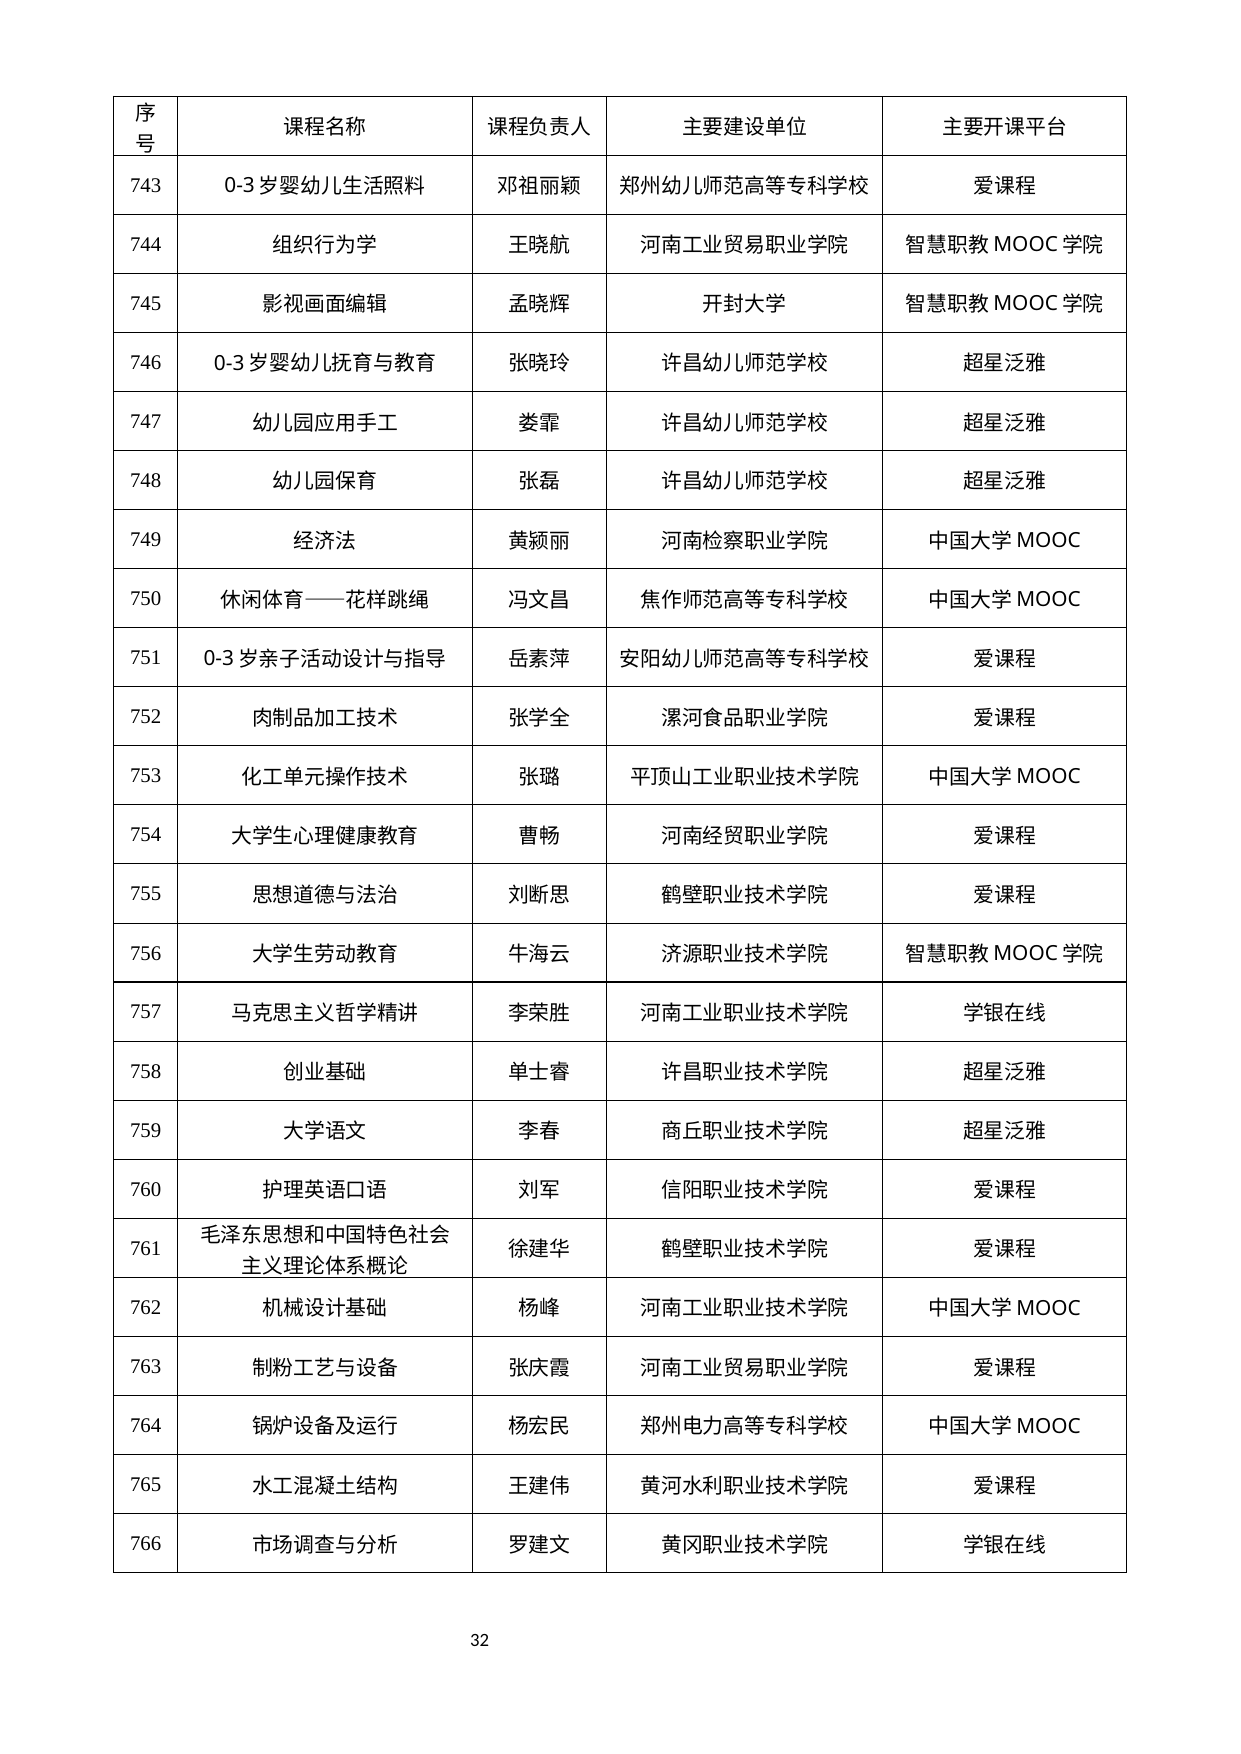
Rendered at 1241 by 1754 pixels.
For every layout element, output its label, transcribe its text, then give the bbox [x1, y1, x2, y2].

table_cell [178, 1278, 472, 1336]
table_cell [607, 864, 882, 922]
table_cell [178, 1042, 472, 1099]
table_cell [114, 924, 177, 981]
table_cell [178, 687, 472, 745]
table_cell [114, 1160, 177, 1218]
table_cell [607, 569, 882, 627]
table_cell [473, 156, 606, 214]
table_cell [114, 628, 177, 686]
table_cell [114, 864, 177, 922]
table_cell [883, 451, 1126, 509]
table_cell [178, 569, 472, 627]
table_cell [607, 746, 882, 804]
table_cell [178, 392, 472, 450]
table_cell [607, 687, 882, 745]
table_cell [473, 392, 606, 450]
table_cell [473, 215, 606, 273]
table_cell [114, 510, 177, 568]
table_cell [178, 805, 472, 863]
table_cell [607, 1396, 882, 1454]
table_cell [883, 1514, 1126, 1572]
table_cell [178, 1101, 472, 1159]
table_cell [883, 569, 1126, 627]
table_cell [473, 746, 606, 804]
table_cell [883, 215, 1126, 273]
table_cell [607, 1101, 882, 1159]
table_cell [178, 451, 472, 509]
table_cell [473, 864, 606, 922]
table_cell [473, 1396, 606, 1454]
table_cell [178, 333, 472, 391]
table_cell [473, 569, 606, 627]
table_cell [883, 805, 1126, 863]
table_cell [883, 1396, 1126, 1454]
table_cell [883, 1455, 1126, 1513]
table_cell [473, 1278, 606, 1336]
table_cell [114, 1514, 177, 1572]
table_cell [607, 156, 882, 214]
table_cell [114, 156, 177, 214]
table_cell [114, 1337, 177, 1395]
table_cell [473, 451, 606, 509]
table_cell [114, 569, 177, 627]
table_header 课程名称 [178, 97, 472, 154]
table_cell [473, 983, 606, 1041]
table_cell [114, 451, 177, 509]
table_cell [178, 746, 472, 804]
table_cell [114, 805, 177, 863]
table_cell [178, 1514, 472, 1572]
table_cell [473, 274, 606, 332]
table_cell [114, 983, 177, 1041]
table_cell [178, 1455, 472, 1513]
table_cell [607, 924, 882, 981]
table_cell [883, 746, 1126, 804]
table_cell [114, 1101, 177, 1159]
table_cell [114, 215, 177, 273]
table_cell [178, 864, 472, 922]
table_header 主要建设单位 [607, 97, 882, 154]
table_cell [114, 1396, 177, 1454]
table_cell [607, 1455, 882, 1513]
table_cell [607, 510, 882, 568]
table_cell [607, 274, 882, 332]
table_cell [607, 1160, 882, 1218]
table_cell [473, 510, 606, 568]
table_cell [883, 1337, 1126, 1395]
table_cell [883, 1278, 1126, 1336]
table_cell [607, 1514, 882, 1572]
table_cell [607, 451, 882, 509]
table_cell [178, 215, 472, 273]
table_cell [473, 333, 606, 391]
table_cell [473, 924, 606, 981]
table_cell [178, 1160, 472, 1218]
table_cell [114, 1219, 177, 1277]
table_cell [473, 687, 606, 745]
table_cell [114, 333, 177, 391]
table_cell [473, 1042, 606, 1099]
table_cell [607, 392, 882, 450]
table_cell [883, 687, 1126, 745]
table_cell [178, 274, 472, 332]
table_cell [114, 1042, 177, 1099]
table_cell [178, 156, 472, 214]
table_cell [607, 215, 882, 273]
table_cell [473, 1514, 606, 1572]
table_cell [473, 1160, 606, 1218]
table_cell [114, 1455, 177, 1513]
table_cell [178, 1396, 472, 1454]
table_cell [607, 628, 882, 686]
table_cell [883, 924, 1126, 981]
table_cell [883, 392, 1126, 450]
table_header 主要开课平台 [883, 97, 1126, 154]
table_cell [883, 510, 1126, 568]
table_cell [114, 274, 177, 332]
table_header 课程负责人 [473, 97, 606, 154]
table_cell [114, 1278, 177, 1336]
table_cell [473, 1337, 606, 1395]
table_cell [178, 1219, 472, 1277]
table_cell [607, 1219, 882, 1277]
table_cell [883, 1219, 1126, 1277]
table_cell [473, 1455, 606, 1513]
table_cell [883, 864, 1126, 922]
table_header 序号 [114, 97, 177, 154]
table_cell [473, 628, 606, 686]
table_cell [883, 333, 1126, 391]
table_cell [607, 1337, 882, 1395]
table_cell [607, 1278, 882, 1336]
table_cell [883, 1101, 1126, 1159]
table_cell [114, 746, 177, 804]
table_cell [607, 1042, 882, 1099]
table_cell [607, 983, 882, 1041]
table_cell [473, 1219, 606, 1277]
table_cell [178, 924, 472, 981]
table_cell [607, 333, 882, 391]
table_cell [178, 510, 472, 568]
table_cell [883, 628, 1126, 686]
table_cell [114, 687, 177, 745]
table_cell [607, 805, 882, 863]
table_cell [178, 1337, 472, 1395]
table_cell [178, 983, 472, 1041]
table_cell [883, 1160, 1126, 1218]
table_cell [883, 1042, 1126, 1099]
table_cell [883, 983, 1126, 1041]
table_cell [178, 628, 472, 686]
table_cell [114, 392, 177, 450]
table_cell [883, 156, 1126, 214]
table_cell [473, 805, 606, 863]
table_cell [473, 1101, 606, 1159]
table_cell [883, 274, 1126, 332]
